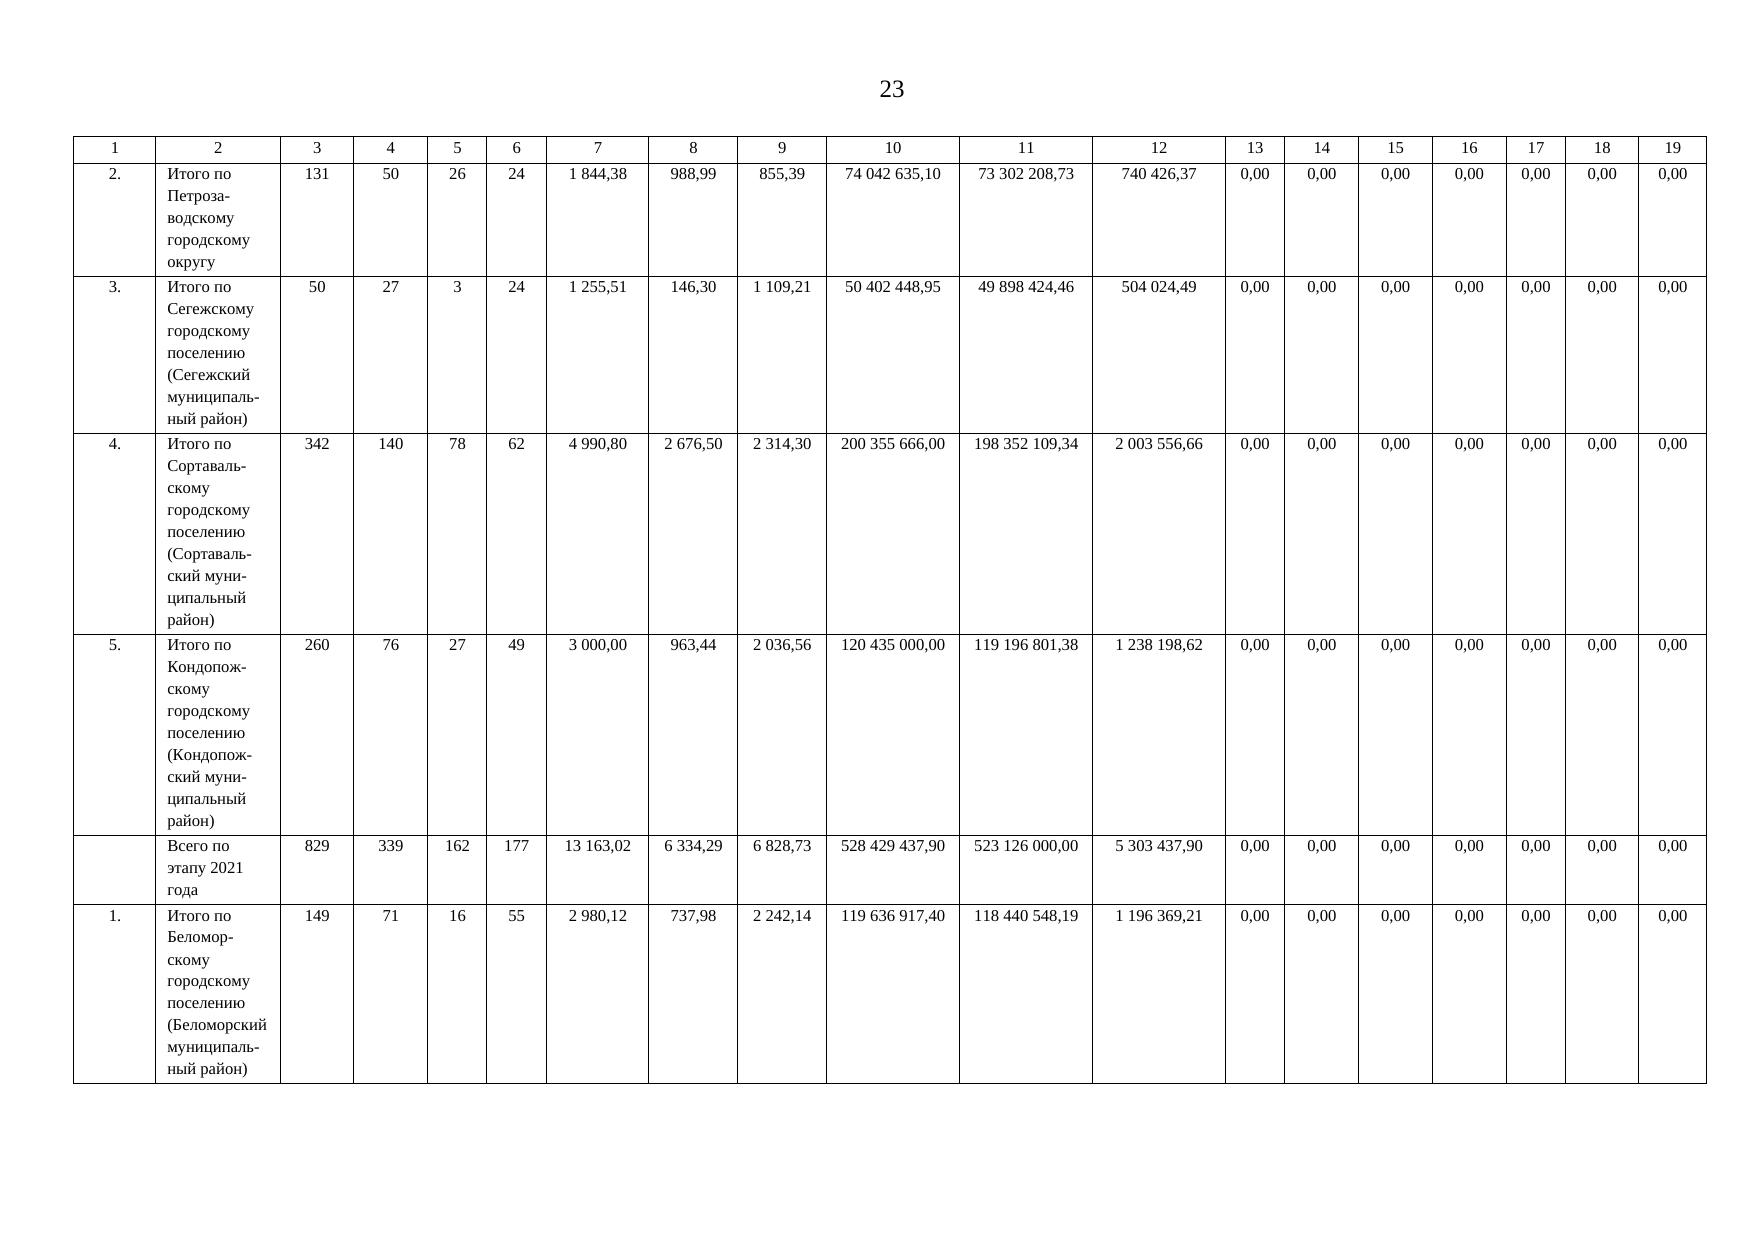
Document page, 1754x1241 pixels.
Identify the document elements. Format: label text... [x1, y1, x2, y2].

table_header 18 [1566, 137, 1638, 163]
table_header 6 [487, 137, 546, 163]
table_cell Всего по этапу 2021 года [156, 836, 280, 904]
table_header 19 [1639, 137, 1706, 163]
table_header 2 [156, 137, 280, 163]
table_cell 0,00 [1285, 277, 1358, 433]
table_cell 2 003 556,66 [1093, 434, 1225, 634]
table_header 12 [1093, 137, 1225, 163]
table_cell 76 [354, 635, 427, 835]
table_cell 1 844,38 [547, 164, 648, 276]
table_cell 2 242,14 [738, 905, 826, 1083]
table_cell 528 429 437,90 [827, 836, 959, 904]
table_cell 0,00 [1639, 635, 1706, 835]
table_cell 740 426,37 [1093, 164, 1225, 276]
table_header 17 [1507, 137, 1565, 163]
table_cell Итого по Сортаваль-скому городскому поселению (Сортаваль-ский муни-ципальный район) [156, 434, 280, 634]
table_header 4 [354, 137, 427, 163]
table_cell 140 [354, 434, 427, 634]
table_cell 78 [428, 434, 486, 634]
table_cell 119 196 801,38 [960, 635, 1092, 835]
table_cell 3. [74, 277, 155, 433]
table_cell 0,00 [1285, 836, 1358, 904]
table_cell 0,00 [1507, 836, 1565, 904]
table_cell 1 255,51 [547, 277, 648, 433]
table_header 10 [827, 137, 959, 163]
table_cell 118 440 548,19 [960, 905, 1092, 1083]
table_cell 6 828,73 [738, 836, 826, 904]
table_header 7 [547, 137, 648, 163]
table_cell 71 [354, 905, 427, 1083]
table_cell 0,00 [1285, 434, 1358, 634]
table_cell 55 [487, 905, 546, 1083]
table_cell 0,00 [1226, 434, 1284, 634]
table_header 14 [1285, 137, 1358, 163]
table_cell 49 [487, 635, 546, 835]
table_header 3 [281, 137, 353, 163]
table_cell 260 [281, 635, 353, 835]
table_header 11 [960, 137, 1092, 163]
table_cell 24 [487, 277, 546, 433]
table_cell 737,98 [649, 905, 737, 1083]
table_cell [74, 836, 155, 904]
table_cell 0,00 [1433, 164, 1506, 276]
table_cell 120 435 000,00 [827, 635, 959, 835]
table_cell 0,00 [1433, 277, 1506, 433]
table_cell 0,00 [1359, 277, 1432, 433]
table_cell 146,30 [649, 277, 737, 433]
table_cell 50 402 448,95 [827, 277, 959, 433]
table_cell 0,00 [1359, 635, 1432, 835]
table_cell 177 [487, 836, 546, 904]
table_cell 855,39 [738, 164, 826, 276]
table_cell 342 [281, 434, 353, 634]
table_cell 6 334,29 [649, 836, 737, 904]
table_cell 0,00 [1566, 277, 1638, 433]
table_cell 62 [487, 434, 546, 634]
table_cell 119 636 917,40 [827, 905, 959, 1083]
table_cell 0,00 [1566, 164, 1638, 276]
table_cell 0,00 [1566, 434, 1638, 634]
table_cell Итого по Сегежскому городскому поселению (Сегежский муниципаль-ный район) [156, 277, 280, 433]
table_cell 0,00 [1566, 635, 1638, 835]
table_header 8 [649, 137, 737, 163]
table_cell 3 000,00 [547, 635, 648, 835]
table_cell 0,00 [1639, 836, 1706, 904]
table_cell 1 109,21 [738, 277, 826, 433]
table_cell 162 [428, 836, 486, 904]
table_cell Итого по Беломор-скому городскому поселению (Беломорский муниципаль-ный район) [156, 905, 280, 1083]
table_cell 4. [74, 434, 155, 634]
table_cell 0,00 [1433, 836, 1506, 904]
table_header 1 [74, 137, 155, 163]
table_cell 0,00 [1566, 905, 1638, 1083]
table_cell 0,00 [1639, 164, 1706, 276]
table_cell 0,00 [1507, 164, 1565, 276]
table_cell 0,00 [1285, 905, 1358, 1083]
table_cell 74 042 635,10 [827, 164, 959, 276]
table_cell 0,00 [1226, 635, 1284, 835]
table_cell 2 314,30 [738, 434, 826, 634]
table_cell 0,00 [1359, 164, 1432, 276]
table_cell Итого по Кондопож-скому городскому поселению (Кондопож-ский муни-ципальный район) [156, 635, 280, 835]
table_cell 149 [281, 905, 353, 1083]
table_cell 988,99 [649, 164, 737, 276]
table_cell 26 [428, 164, 486, 276]
table_cell 0,00 [1507, 434, 1565, 634]
table_header 9 [738, 137, 826, 163]
table_cell 50 [281, 277, 353, 433]
table_cell 0,00 [1639, 277, 1706, 433]
table_cell 131 [281, 164, 353, 276]
table_cell 829 [281, 836, 353, 904]
table_cell 1. [74, 905, 155, 1083]
table_cell 3 [428, 277, 486, 433]
table_cell 0,00 [1639, 905, 1706, 1083]
table_cell 73 302 208,73 [960, 164, 1092, 276]
table_cell 0,00 [1226, 836, 1284, 904]
table_cell 504 024,49 [1093, 277, 1225, 433]
table_cell 2 676,50 [649, 434, 737, 634]
table_cell 50 [354, 164, 427, 276]
table_cell 4 990,80 [547, 434, 648, 634]
table_cell 5 303 437,90 [1093, 836, 1225, 904]
table_header 5 [428, 137, 486, 163]
table_cell 0,00 [1285, 164, 1358, 276]
table_cell Итого по Петроза-водскому городскому округу [156, 164, 280, 276]
table_cell 1 238 198,62 [1093, 635, 1225, 835]
table_cell 0,00 [1433, 905, 1506, 1083]
table_cell 0,00 [1226, 277, 1284, 433]
table_cell 49 898 424,46 [960, 277, 1092, 433]
table_header 15 [1359, 137, 1432, 163]
table_cell 0,00 [1507, 277, 1565, 433]
table_header 13 [1226, 137, 1284, 163]
table_cell 963,44 [649, 635, 737, 835]
table_cell 198 352 109,34 [960, 434, 1092, 634]
table_cell 5. [74, 635, 155, 835]
table_cell 0,00 [1359, 905, 1432, 1083]
table_cell 0,00 [1359, 434, 1432, 634]
table_cell 200 355 666,00 [827, 434, 959, 634]
table_cell 0,00 [1359, 836, 1432, 904]
table_cell 0,00 [1433, 635, 1506, 835]
table_cell 1 196 369,21 [1093, 905, 1225, 1083]
table_cell 13 163,02 [547, 836, 648, 904]
table_cell 0,00 [1507, 905, 1565, 1083]
table_cell 16 [428, 905, 486, 1083]
table_cell 0,00 [1226, 164, 1284, 276]
table_cell 2 980,12 [547, 905, 648, 1083]
table_cell 0,00 [1639, 434, 1706, 634]
table_cell 0,00 [1433, 434, 1506, 634]
table_cell 0,00 [1566, 836, 1638, 904]
table_cell 27 [428, 635, 486, 835]
table_cell 339 [354, 836, 427, 904]
table_cell 2. [74, 164, 155, 276]
table_cell 0,00 [1226, 905, 1284, 1083]
table_cell 2 036,56 [738, 635, 826, 835]
table_cell 24 [487, 164, 546, 276]
table_cell 27 [354, 277, 427, 433]
table_cell 0,00 [1507, 635, 1565, 835]
table_cell 0,00 [1285, 635, 1358, 835]
table_cell 523 126 000,00 [960, 836, 1092, 904]
table_header 16 [1433, 137, 1506, 163]
